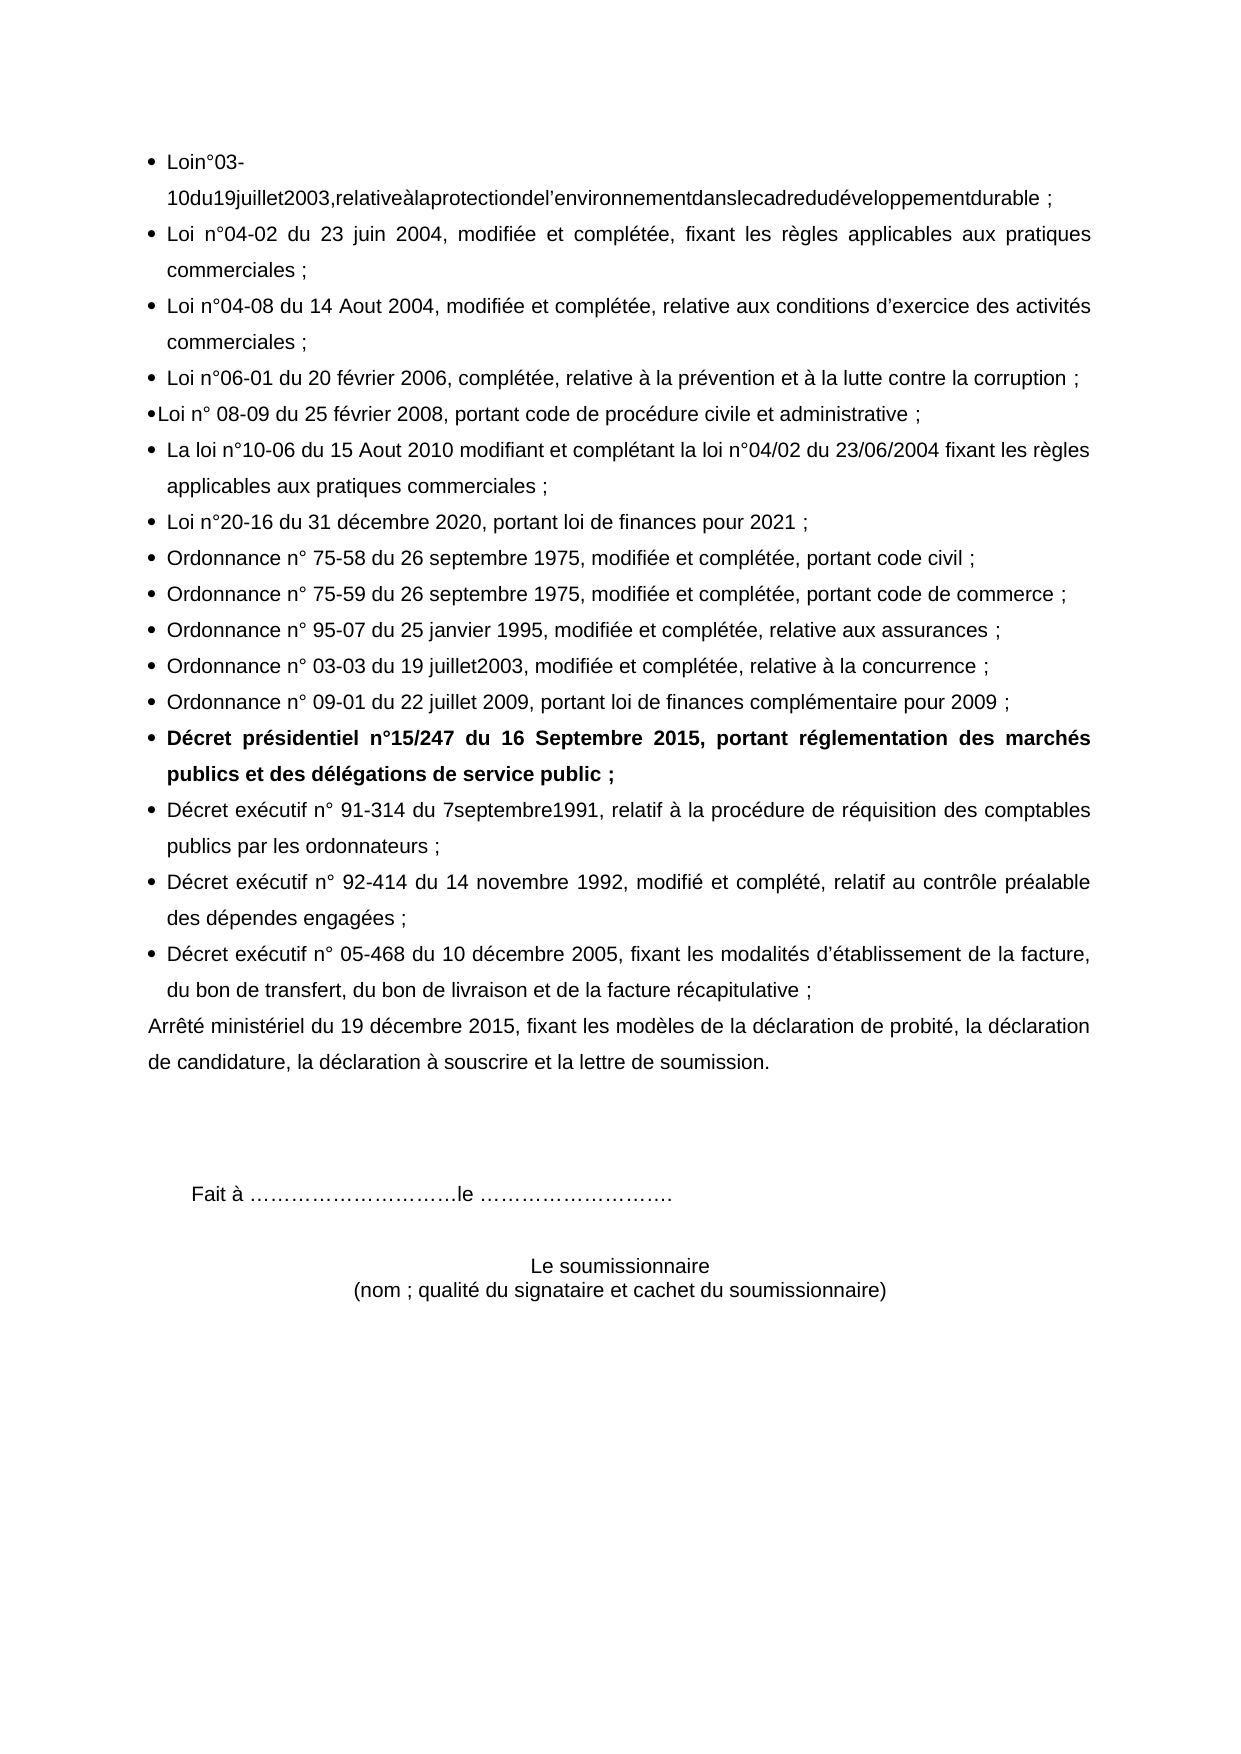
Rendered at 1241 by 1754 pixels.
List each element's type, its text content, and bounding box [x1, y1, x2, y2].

text Arrêté ministériel du 19 décembre 2015, fixant les modèles de la déclaration de probité, la déclaration de candidature, la déclaration à souscrire et la lettre de soumission. [148, 1014, 1092, 1074]
list Ordonnance n° 09-01 du 22 juillet 2009, portant loi de finances complémentaire pour 2009 ; [148, 690, 1092, 714]
text Fait à …………………………le ………………………. [185, 1182, 1092, 1206]
text Le soumissionnaire [148, 1254, 1092, 1278]
list Loi n°20-16 du 31 décembre 2020, portant loi de finances pour 2021 ; [148, 510, 1092, 534]
list Ordonnance n° 95-07 du 25 janvier 1995, modifiée et complétée, relative aux assurances ; [148, 618, 1092, 642]
list Loi n° 08-09 du 25 février 2008, portant code de procédure civile et administrative ; [148, 402, 1088, 426]
text (nom ; qualité du signataire et cachet du soumissionnaire) [148, 1278, 1092, 1302]
list Loin°03-10du19juillet2003,relativeàlaprotectiondel’environnementdanslecadredudéveloppementdurable ; [148, 150, 1092, 210]
list Ordonnance n° 03-03 du 19 juillet2003, modifiée et complétée, relative à la concurrence ; [148, 654, 1092, 678]
list Loi n°04-02 du 23 juin 2004, modifiée et complétée, fixant les règles applicables aux pratiques commerciales ; [148, 222, 1092, 282]
list Décret exécutif n° 91-314 du 7septembre1991, relatif à la procédure de réquisition des comptables publics par les ordonnateurs ; [148, 798, 1092, 858]
list Décret exécutif n° 05-468 du 10 décembre 2005, fixant les modalités d’établissement de la facture, du bon de transfert, du bon de livraison et de la facture récapitulative ; [148, 942, 1092, 1002]
list Loi n°04-08 du 14 Aout 2004, modifiée et complétée, relative aux conditions d’exercice des activités commerciales ; [148, 294, 1092, 354]
list Loi n°06-01 du 20 février 2006, complétée, relative à la prévention et à la lutte contre la corruption ; [148, 366, 1092, 390]
list Ordonnance n° 75-58 du 26 septembre 1975, modifiée et complétée, portant code civil ; [148, 546, 1092, 570]
list Décret exécutif n° 92-414 du 14 novembre 1992, modifié et complété, relatif au contrôle préalable des dépendes engagées ; [148, 870, 1092, 930]
list Ordonnance n° 75-59 du 26 septembre 1975, modifiée et complétée, portant code de commerce ; [148, 582, 1092, 606]
list La loi n°10-06 du 15 Aout 2010 modifiant et complétant la loi n°04/02 du 23/06/2004 fixant les règles applicables aux pratiques commerciales ; [148, 438, 1092, 498]
list Décret présidentiel n°15/247 du 16 Septembre 2015, portant réglementation des marchés publics et des délégations de service public ; [148, 726, 1092, 786]
